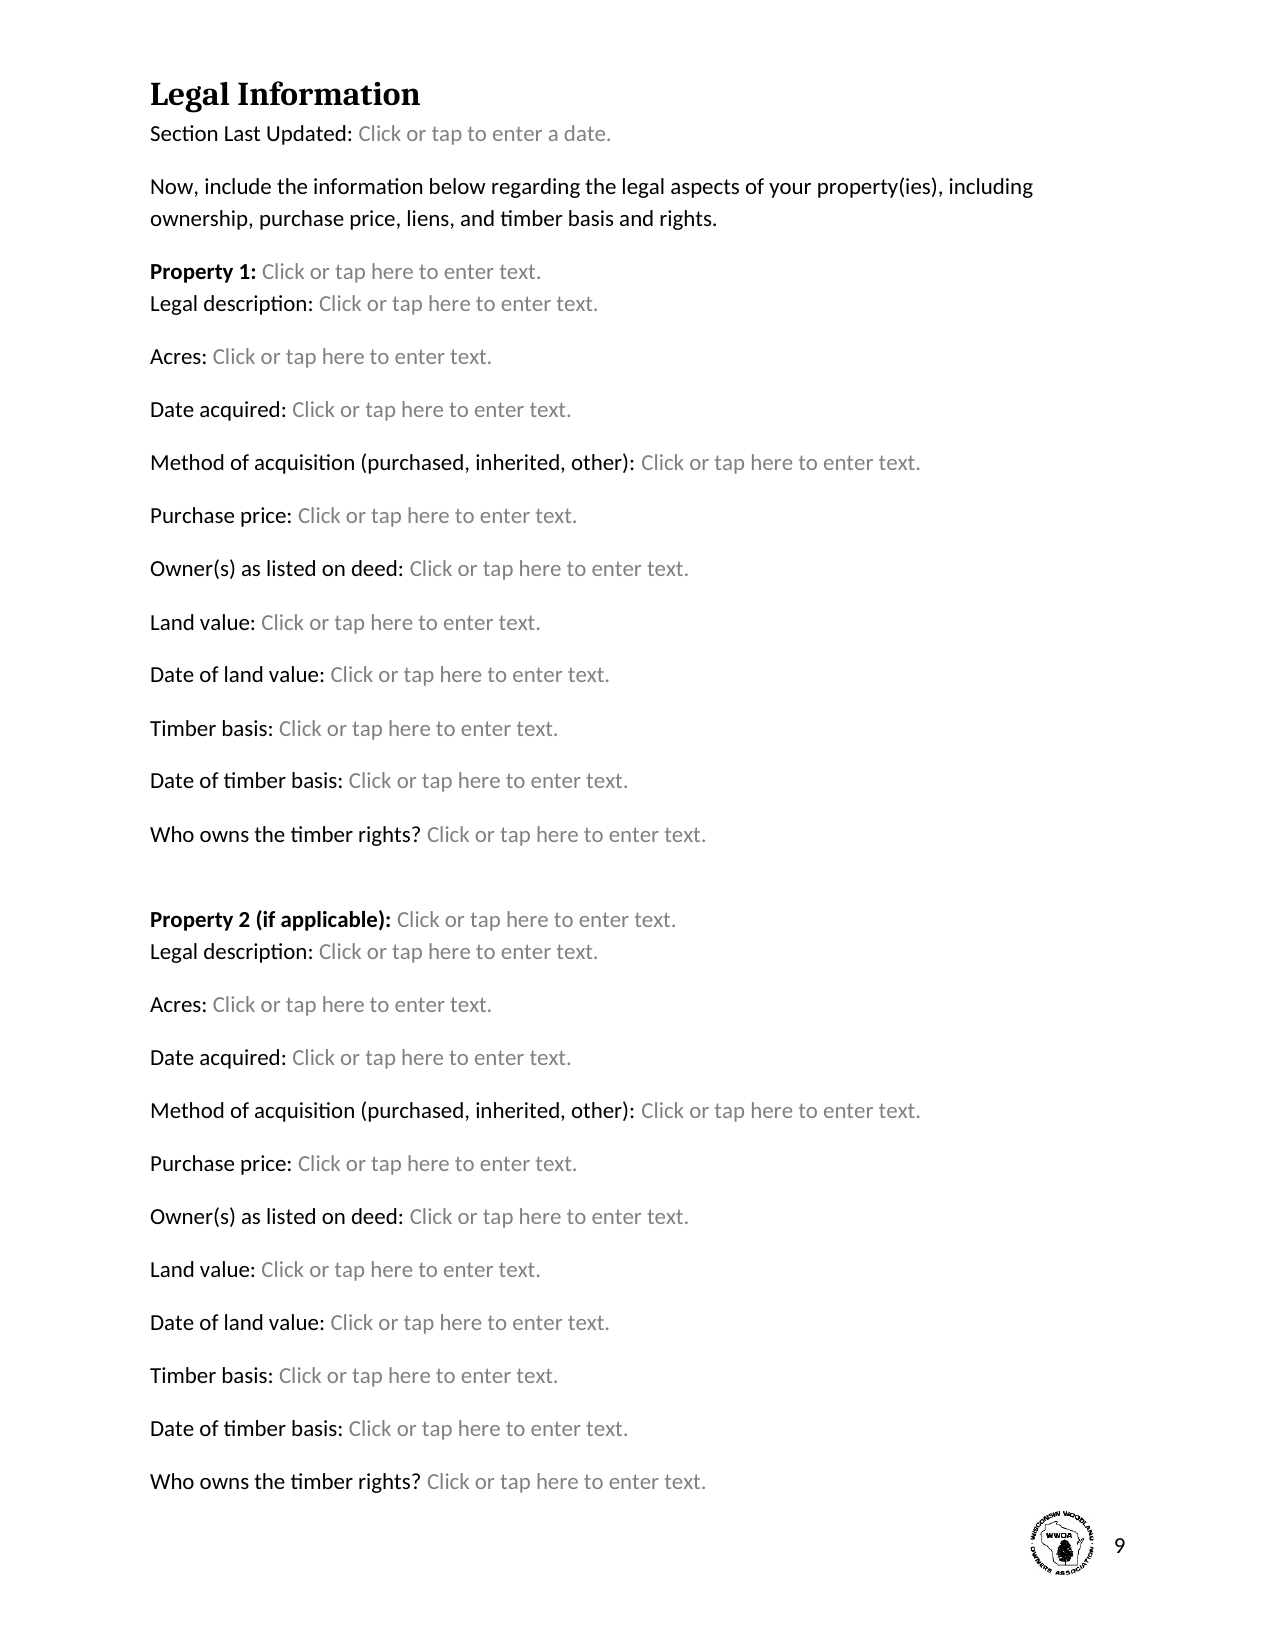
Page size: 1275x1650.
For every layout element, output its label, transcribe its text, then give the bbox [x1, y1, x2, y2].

text Who owns the timber rights? [150, 1467, 1125, 1495]
text Date of timber basis: [150, 767, 1125, 795]
text Property 2 (if applicable): Legal description: [150, 905, 1125, 965]
text Section Last Updated: [150, 119, 1125, 147]
text Land value: [150, 608, 1125, 636]
text Date of land value: [150, 1308, 1125, 1336]
text Now, include the information below regarding the legal aspects of your property(ies), including ownership, purchase price, liens, and timber basis and rights. [150, 172, 1125, 232]
text Date of land value: [150, 661, 1125, 689]
text Purchase price: [150, 502, 1125, 529]
text Land value: [150, 1255, 1125, 1283]
subtitle Legal Information [150, 75, 1125, 113]
text Who owns the timber rights? [150, 820, 1125, 880]
picture [1030, 1511, 1094, 1575]
text Property 1: Legal description: [150, 257, 1125, 317]
text Acres: [150, 990, 1125, 1018]
text Method of acquisition (purchased, inherited, other): [150, 448, 1125, 477]
text Timber basis: [150, 714, 1125, 742]
text Purchase price: [150, 1149, 1125, 1177]
text Date acquired: [150, 396, 1125, 423]
text Timber basis: [150, 1361, 1125, 1389]
text Owner(s) as listed on deed: [150, 554, 1125, 583]
text Acres: [150, 342, 1125, 371]
text Method of acquisition (purchased, inherited, other): [150, 1096, 1125, 1124]
text Owner(s) as listed on deed: [150, 1202, 1125, 1230]
text Date of timber basis: [150, 1414, 1125, 1442]
text Date acquired: [150, 1043, 1125, 1071]
